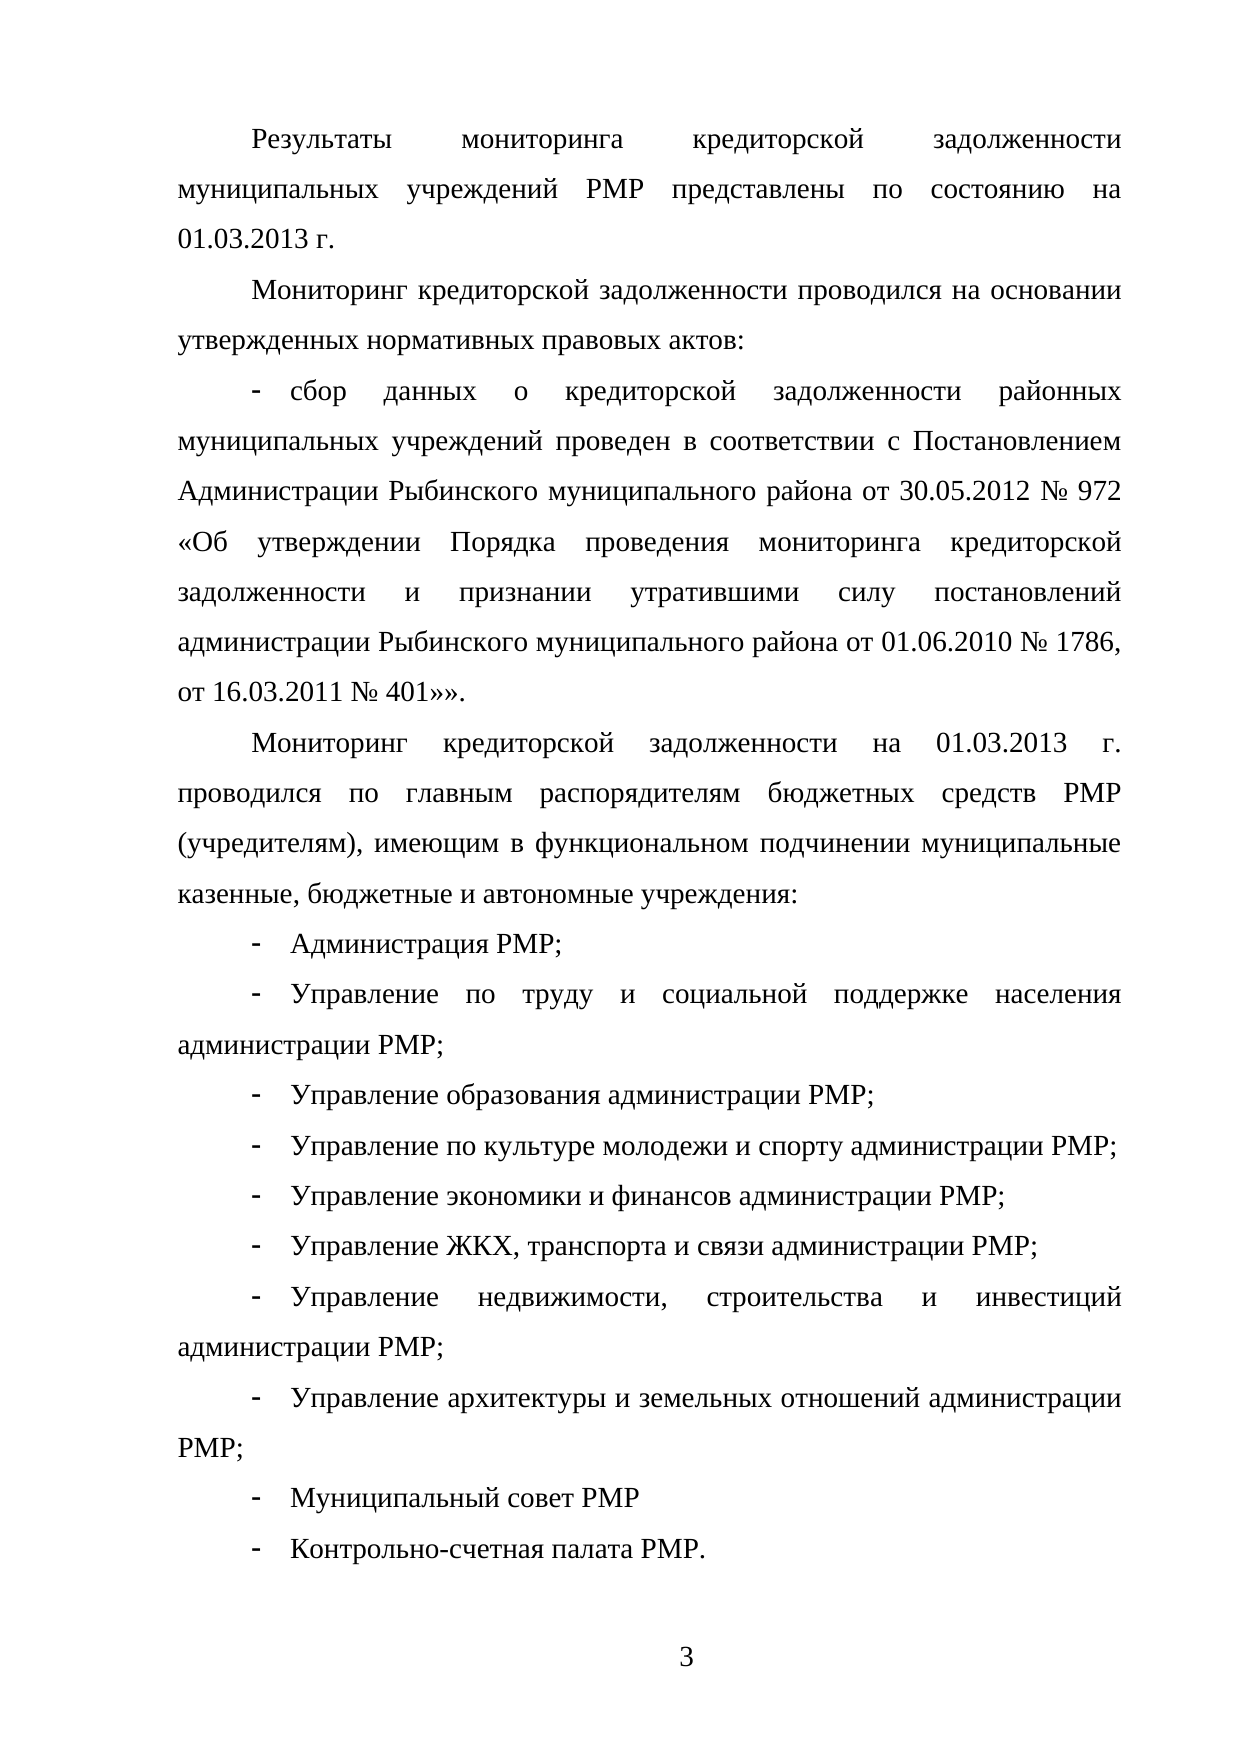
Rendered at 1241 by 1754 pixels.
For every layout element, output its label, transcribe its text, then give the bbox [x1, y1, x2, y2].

list Управление образования администрации РМР; [177, 1077, 1122, 1111]
list Управление экономики и финансов администрации РМР; [177, 1178, 1122, 1212]
text Мониторинг кредиторской задолженности проводился на основании утвержденных нормативных правовых актов: [177, 272, 1122, 356]
list Управление недвижимости, строительства и инвестиций администрации РМР; [177, 1279, 1122, 1363]
list Муниципальный совет РМР [177, 1480, 1122, 1514]
list Администрация РМР; [177, 926, 1122, 960]
list Контрольно-счетная палата РМР. [177, 1531, 1122, 1564]
list Управление ЖКХ, транспорта и связи администрации РМР; [177, 1228, 1122, 1262]
list Управление по культуре молодежи и спорту администрации РМР; [177, 1128, 1122, 1161]
text Мониторинг кредиторской задолженности на 01.03.2013 г. проводился по главным распорядителям бюджетных средств РМР (учредителям), имеющим в функциональном подчинении муниципальные казенные, бюджетные и автономные учреждения: [177, 725, 1122, 909]
list Управление по труду и социальной поддержке населения администрации РМР; [177, 977, 1122, 1061]
list Управление архитектуры и земельных отношений администрации РМР; [177, 1380, 1122, 1464]
text Результаты мониторинга кредиторской задолженности муниципальных учреждений РМР представлены по состоянию на 01.03.2013 г. [177, 121, 1122, 255]
list сбор данных о кредиторской задолженности районных муниципальных учреждений проведен в соответствии с Постановлением Администрации Рыбинского муниципального района от 30.05.2012 № 972 «Об утверждении Порядка проведения мониторинга кредиторской задолженности и признании утратившими силу постановлений администрации Рыбинского муниципального района от 01.06.2010 № 1786, от 16.03.2011 № 401»». [177, 373, 1122, 708]
